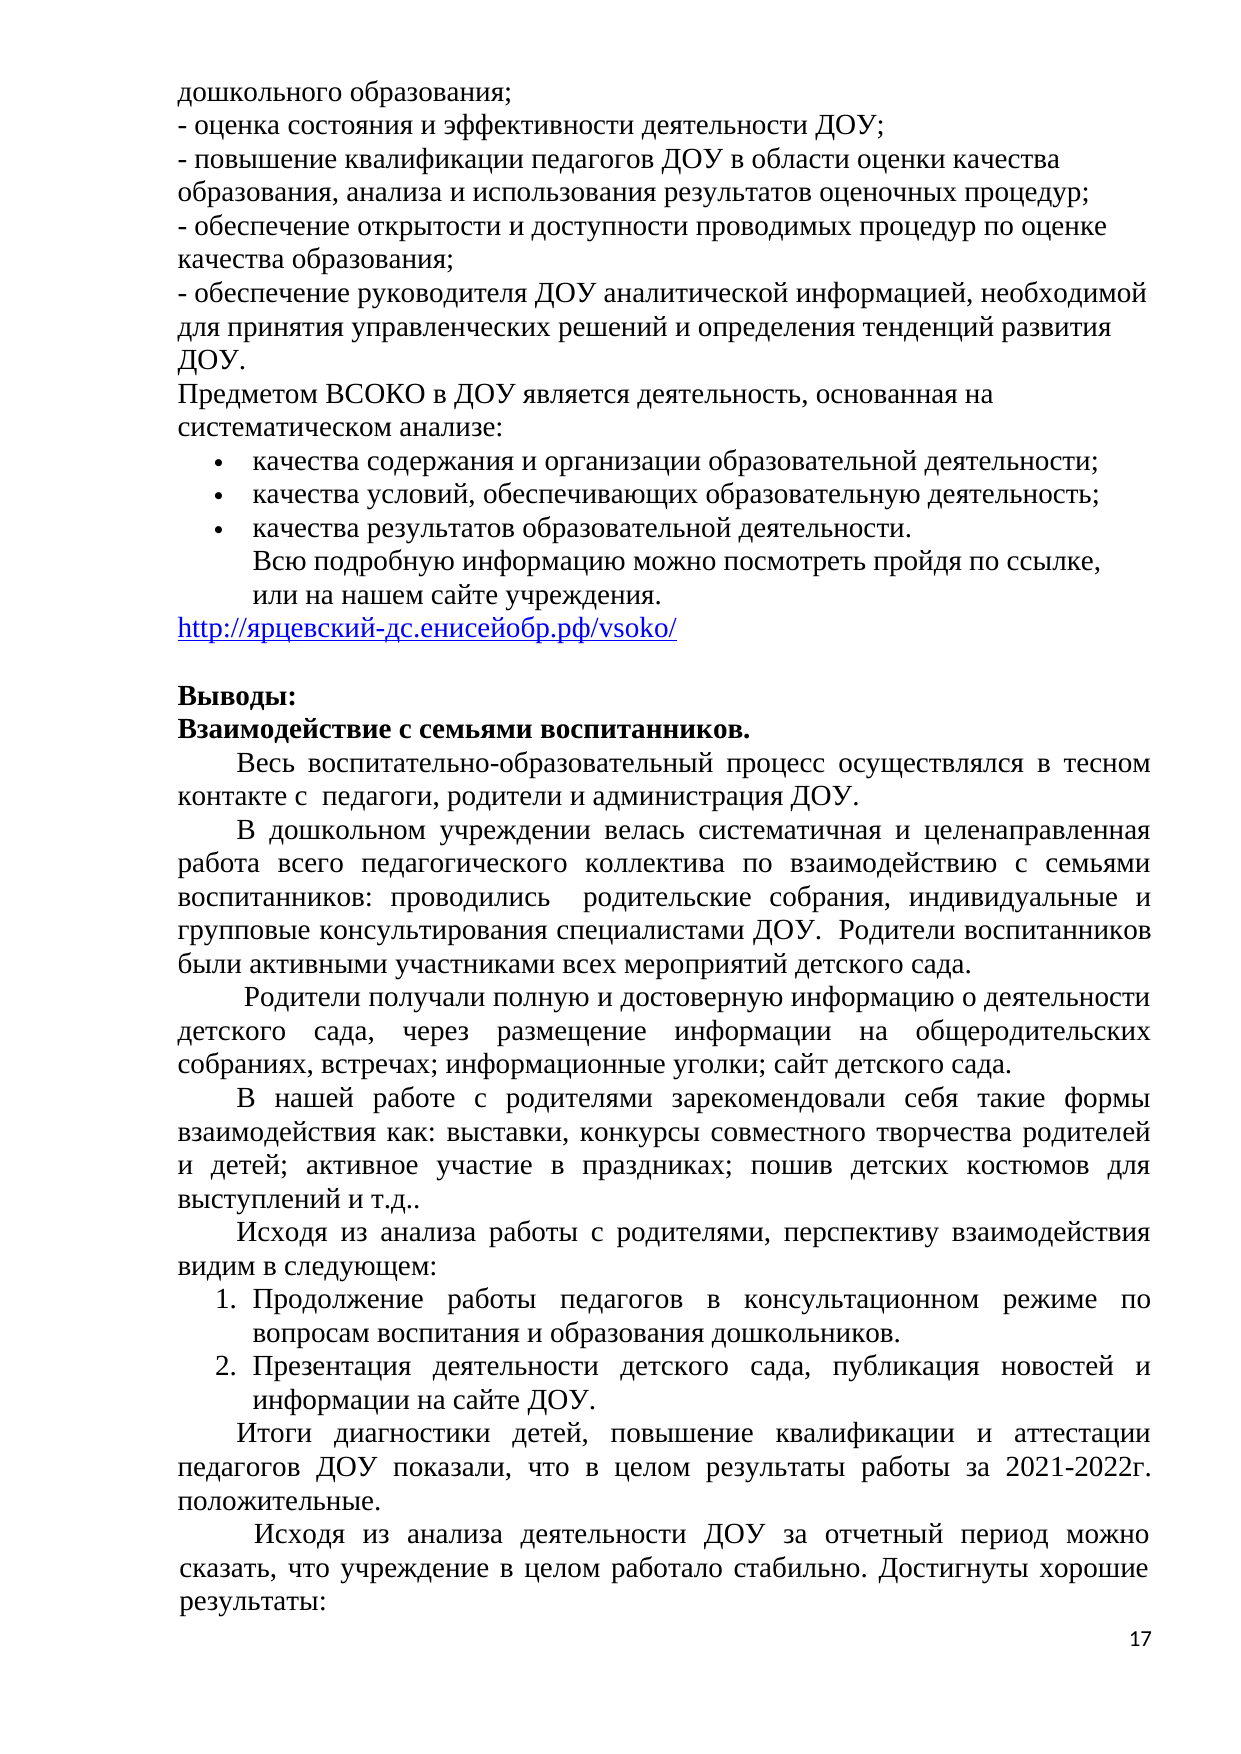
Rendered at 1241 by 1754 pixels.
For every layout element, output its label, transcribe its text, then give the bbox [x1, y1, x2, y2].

text В нашей работе с родителями зарекомендовали себя такие формы взаимодействия как: выставки, конкурсы совместного творчества родителей и детей; активное участие в праздниках; пошив детских костюмов для выступлений и т.д.. [177, 1080, 1152, 1214]
list Продолжение работы педагогов в консультационном режиме по вопросам воспитания и образования дошкольников. [215, 1281, 1152, 1348]
text Исходя из анализа работы с родителями, перспективу взаимодействия видим в следующем: [177, 1214, 1152, 1281]
text - обеспечение открытости и доступности проводимых процедур по оценке качества образования; [177, 208, 1152, 275]
text Итоги диагностики детей, повышение квалификации и аттестации педагогов ДОУ показали, что в целом результаты работы за 2021-2022г. положительные. [177, 1416, 1152, 1516]
text Весь воспитательно-образовательный процесс осуществлялся в тесном контакте с педагоги, родители и администрация ДОУ. [177, 745, 1152, 812]
text - повышение квалификации педагогов ДОУ в области оценки качества образования, анализа и использования результатов оценочных процедур; [177, 141, 1152, 208]
text - обеспечение руководителя ДОУ аналитической информацией, необходимой для принятия управленческих решений и определения тенденций развития ДОУ. [177, 275, 1152, 376]
text Исходя из анализа деятельности ДОУ за отчетный период можно сказать, что учреждение в целом работало стабильно. Достигнуты хорошие результаты: [179, 1516, 1150, 1617]
list качества содержания и организации образовательной деятельности; [215, 443, 1152, 476]
text Взаимодействие с семьями воспитанников. [177, 711, 1152, 745]
list качества условий, обеспечивающих образовательную деятельность; [215, 476, 1152, 510]
text Родители получали полную и достоверную информацию о деятельности детского сада, через размещение информации на общеродительских собраниях, встречах; информационные уголки; сайт детского сада. [177, 979, 1152, 1080]
text - оценка состояния и эффективности деятельности ДОУ; [177, 107, 1152, 141]
text Выводы: [177, 678, 1152, 711]
list качества результатов образовательной деятельности. [215, 510, 1152, 543]
text В дошкольном учреждении велась систематичная и целенаправленная работа всего педагогического коллектива по взаимодействию с семьями воспитанников: проводились родительские собрания, индивидуальные и групповые консультирования специалистами ДОУ. Родители воспитанников были активными участниками всех мероприятий детского сада. [177, 812, 1152, 979]
text Предметом ВСОКО в ДОУ является деятельность, основанная на систематическом анализе: [177, 376, 1152, 443]
list Презентация деятельности детского сада, публикация новостей и информации на сайте ДОУ. [215, 1348, 1152, 1416]
text Всю подробную информацию можно посмотреть пройдя по ссылке, или на нашем сайте учреждения. [252, 543, 1152, 611]
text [177, 74, 1152, 107]
text http://ярцевский-дс.енисейобр.рф/vsoko/ [177, 611, 1152, 644]
